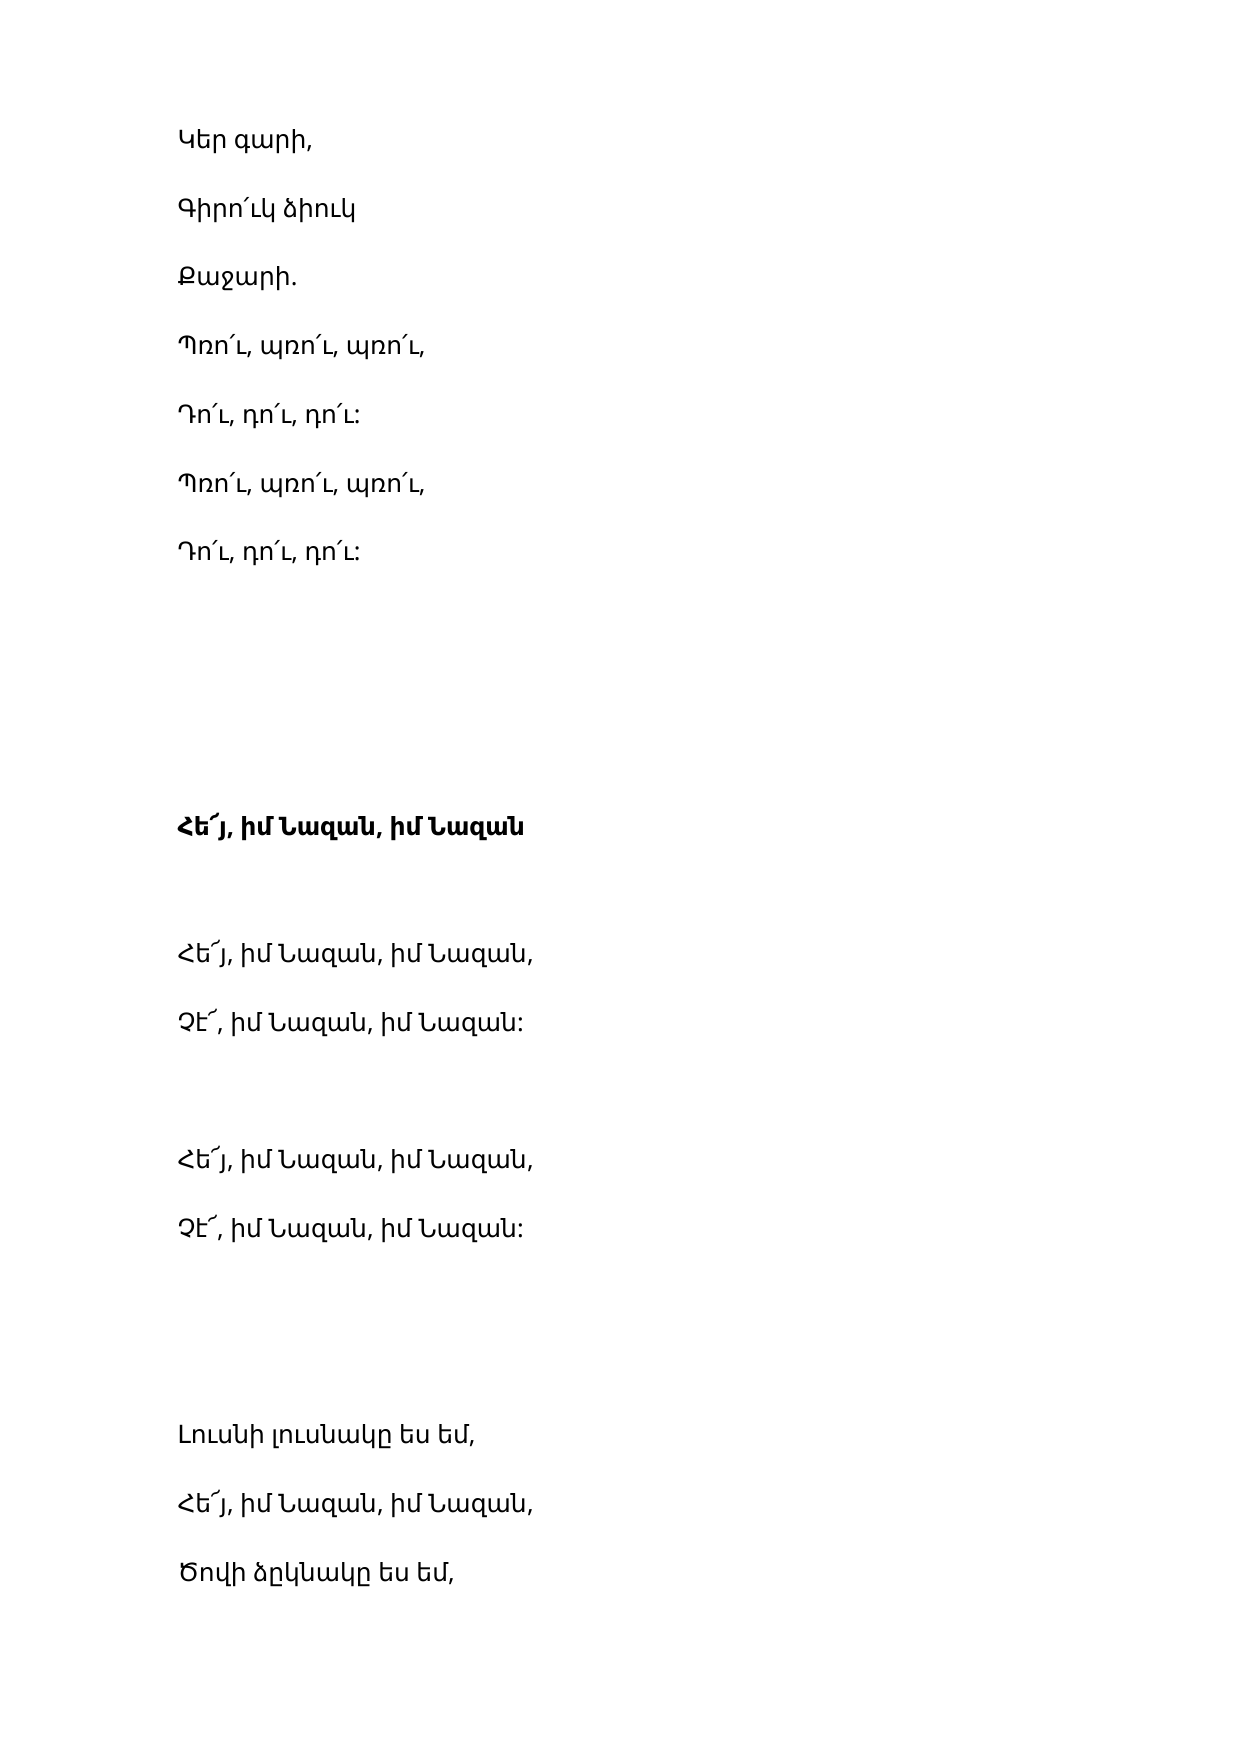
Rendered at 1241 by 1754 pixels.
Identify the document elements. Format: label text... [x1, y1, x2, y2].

text Պռո՛ւ, պռո՛ւ, պռո՛ւ, [177, 324, 1152, 362]
text Ծովի ձըկնակը ես եմ, [177, 1551, 1152, 1588]
text Գիրո՛ւկ ձիուկ [177, 187, 1152, 224]
text Հե՜յ, իմ Նազան, իմ Նազան, [177, 932, 1152, 970]
text Լուսնի լուսնակը ես եմ, [177, 1413, 1152, 1451]
text Հե՜յ, իմ Նազան, իմ Նազան, [177, 1138, 1152, 1176]
text Կեր գարի, [177, 118, 1152, 156]
text Դո՛ւ, դո՛ւ, դո՛ւ: [177, 393, 1152, 431]
text Հե՜յ, իմ Նազան, իմ Նազան, [177, 1482, 1152, 1520]
text Չէ՜, իմ Նազան, իմ Նազան: [177, 1207, 1152, 1245]
text Չէ՜, իմ Նազան, իմ Նազան: [177, 1001, 1152, 1038]
text Դո՛ւ, դո՛ւ, դո՛ւ: [177, 531, 1152, 568]
text Պռո՛ւ, պռո՛ւ, պռո՛ւ, [177, 462, 1152, 499]
text Քաջարի. [177, 256, 1152, 293]
text Հե՜յ, իմ Նազան, իմ Նազան [177, 806, 1152, 843]
